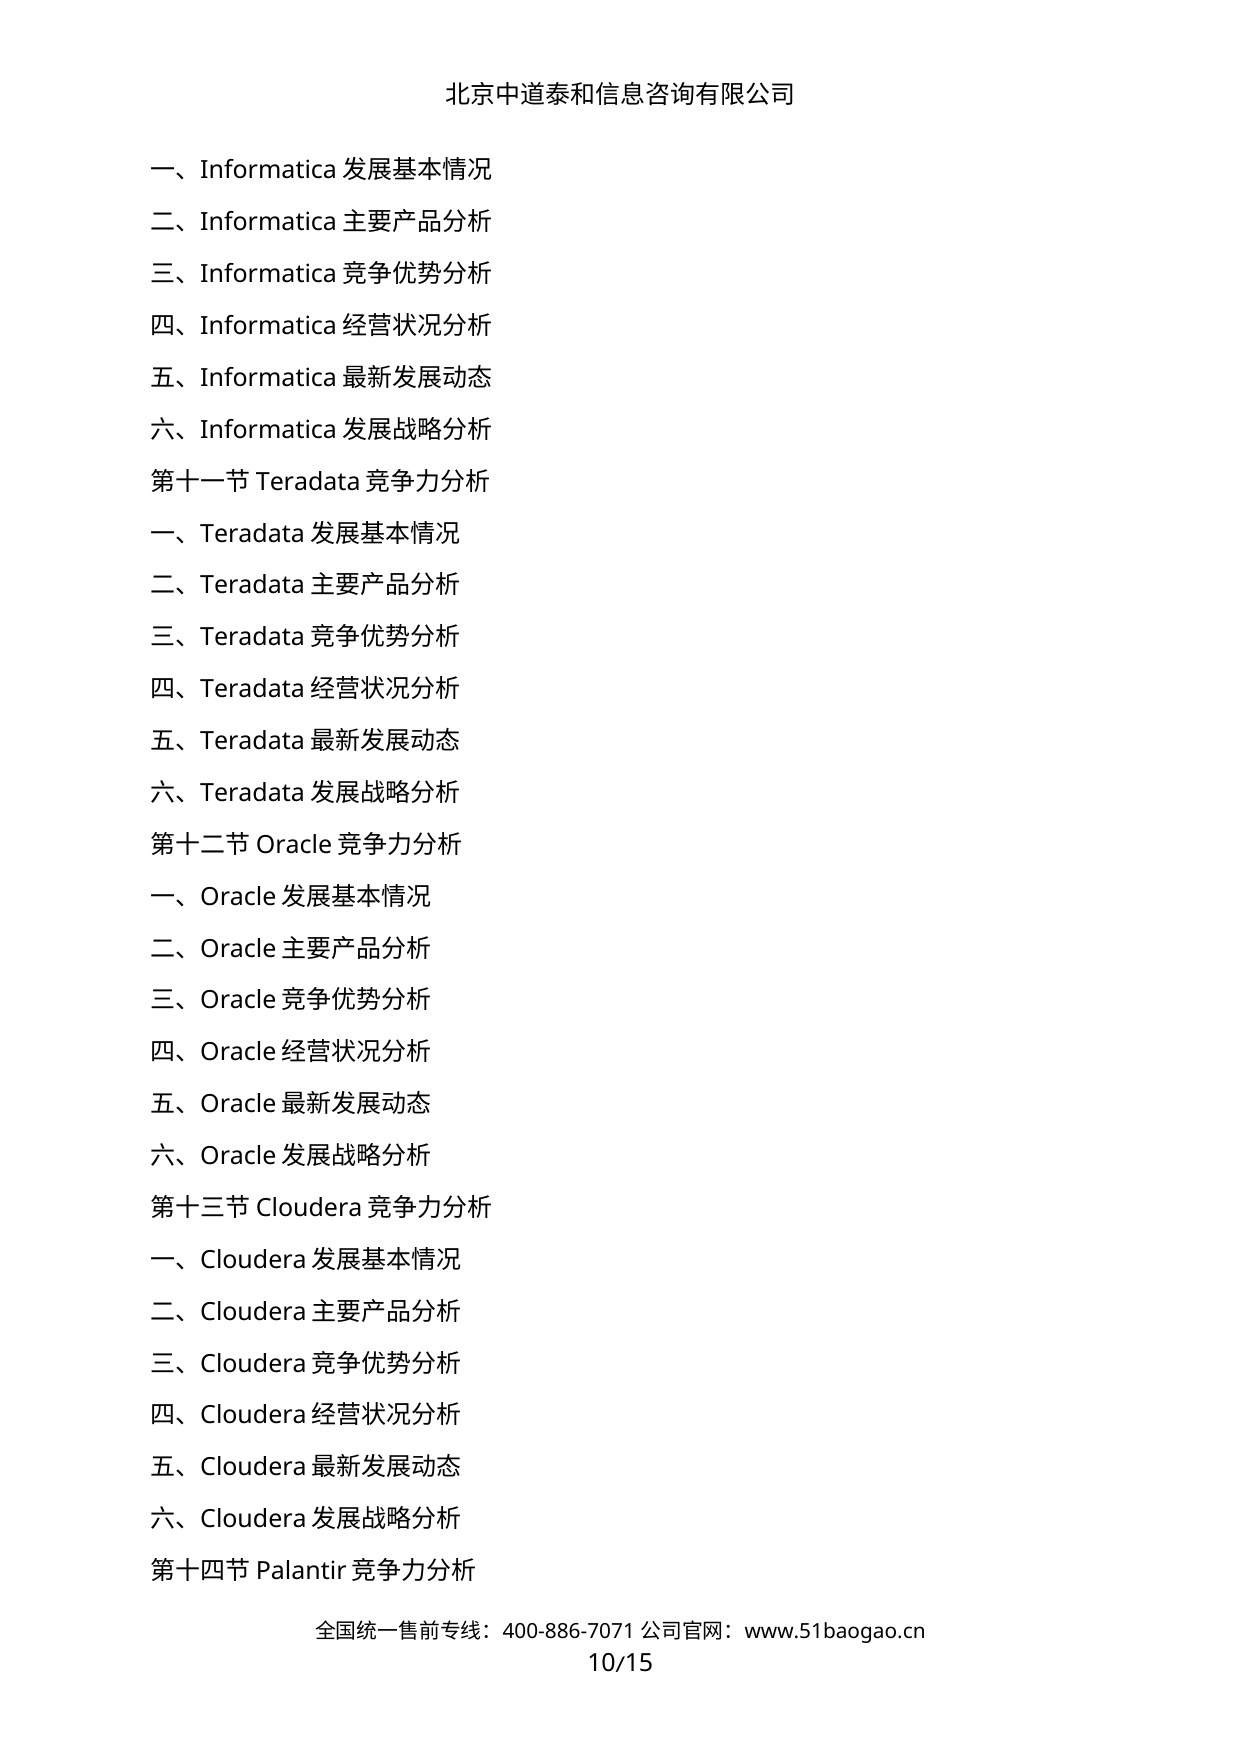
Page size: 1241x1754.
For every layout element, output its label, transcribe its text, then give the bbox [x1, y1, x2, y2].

text 一、Informatica发展基本情况 [150, 150, 1090, 186]
text 三、Oracle竞争优势分析 [150, 980, 1090, 1016]
text 四、Oracle经营状况分析 [150, 1032, 1090, 1068]
text 一、Teradata发展基本情况 [150, 513, 1090, 549]
text 四、Informatica经营状况分析 [150, 306, 1090, 342]
text 第十一节 Teradata竞争力分析 [150, 461, 1090, 497]
text 五、Oracle最新发展动态 [150, 1084, 1090, 1120]
text 三、Teradata竞争优势分析 [150, 617, 1090, 653]
text 四、Teradata经营状况分析 [150, 669, 1090, 705]
text 六、Cloudera发展战略分析 [150, 1499, 1090, 1535]
text 三、Informatica竞争优势分析 [150, 254, 1090, 290]
text 第十二节 Oracle竞争力分析 [150, 824, 1090, 861]
text 第十三节 Cloudera竞争力分析 [150, 1187, 1090, 1224]
text 六、Teradata发展战略分析 [150, 772, 1090, 809]
text 一、Cloudera发展基本情况 [150, 1239, 1090, 1276]
text 五、Informatica最新发展动态 [150, 357, 1090, 394]
text 二、Teradata主要产品分析 [150, 565, 1090, 601]
text 五、Cloudera最新发展动态 [150, 1447, 1090, 1483]
text 三、Cloudera竞争优势分析 [150, 1343, 1090, 1379]
text 六、Oracle发展战略分析 [150, 1136, 1090, 1172]
text 第十四节 Palantir竞争力分析 [150, 1551, 1090, 1587]
text 四、Cloudera经营状况分析 [150, 1395, 1090, 1431]
text 六、Informatica发展战略分析 [150, 409, 1090, 446]
text 二、Oracle主要产品分析 [150, 928, 1090, 964]
text 二、Cloudera主要产品分析 [150, 1291, 1090, 1327]
text 一、Oracle发展基本情况 [150, 876, 1090, 912]
text 二、Informatica主要产品分析 [150, 202, 1090, 238]
text 五、Teradata最新发展动态 [150, 721, 1090, 757]
